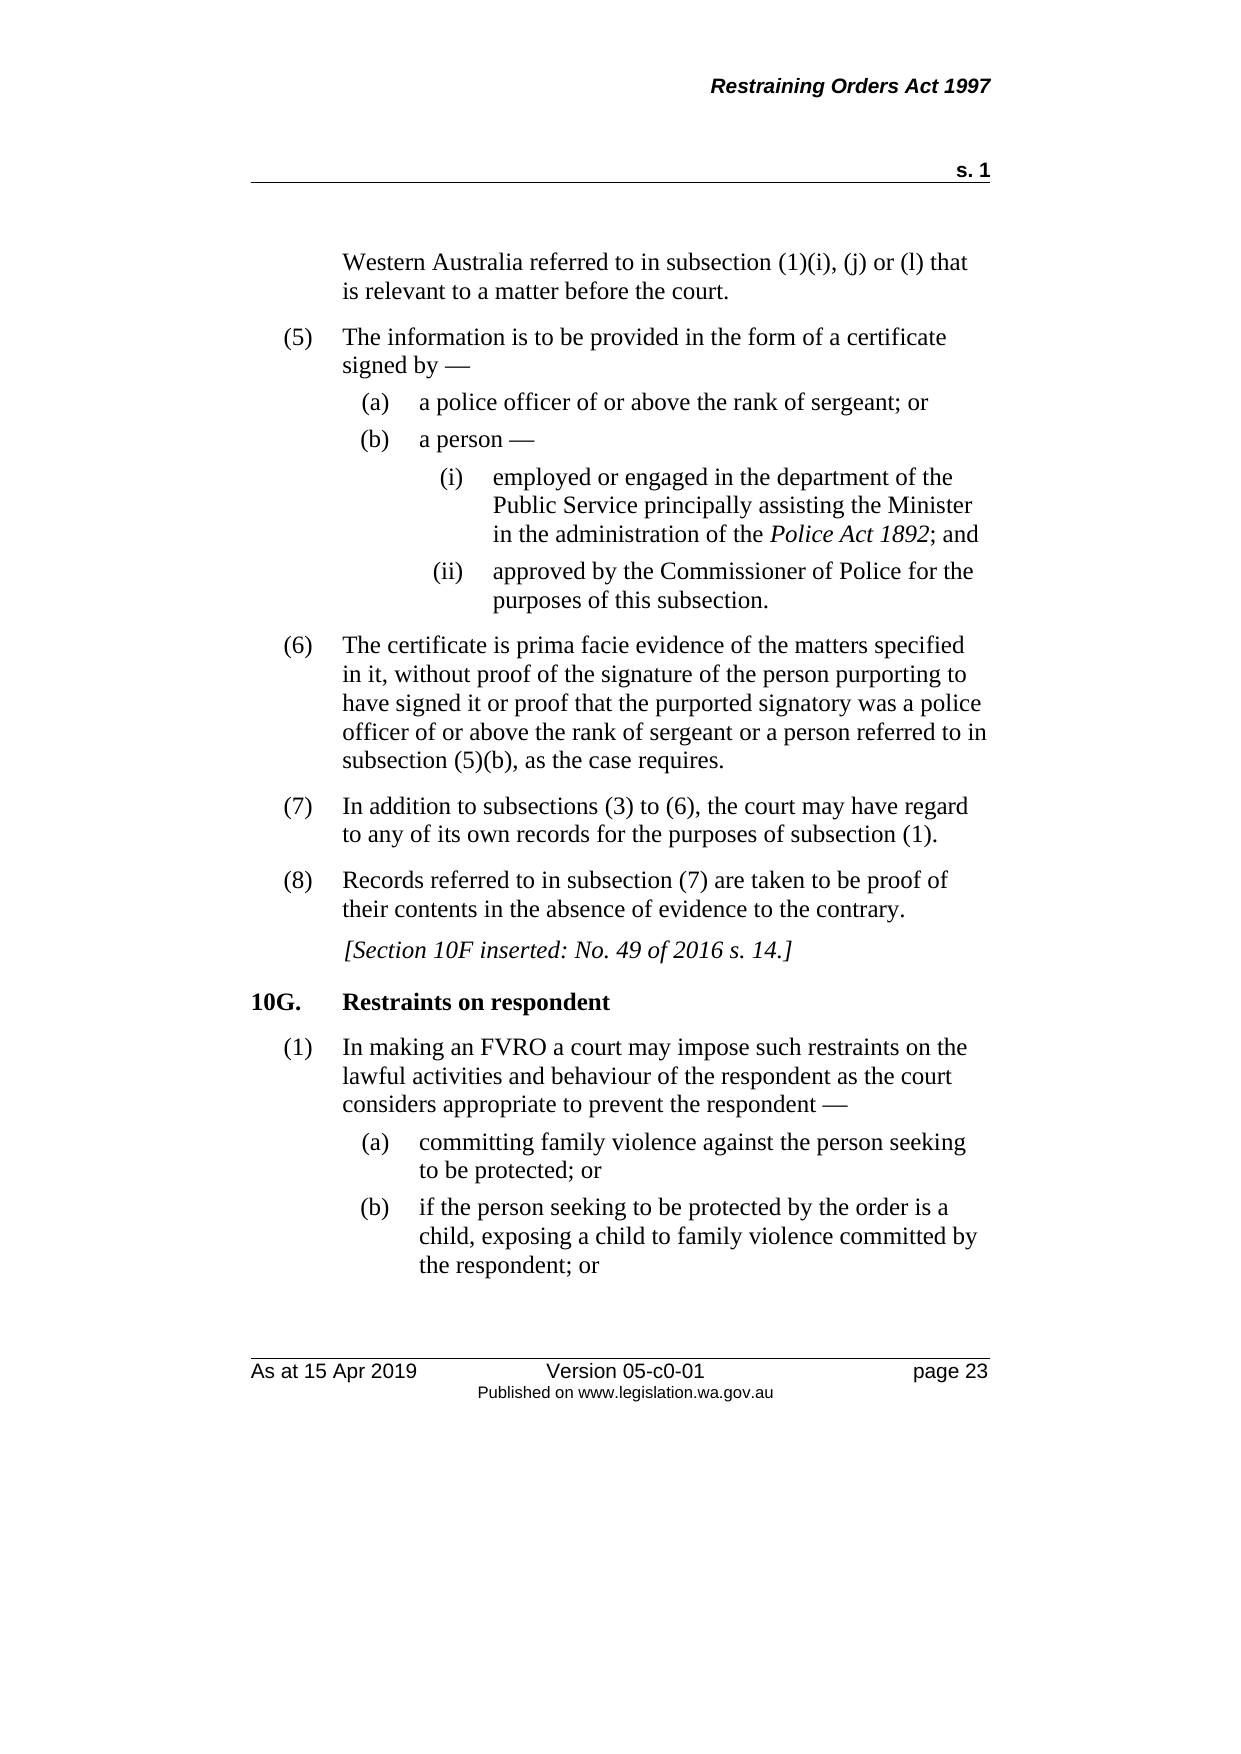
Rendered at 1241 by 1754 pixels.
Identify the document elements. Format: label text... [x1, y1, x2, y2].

text (ii) approved by the Commissioner of Police for the purposes of this subsection. [251, 556, 990, 614]
text (1) In making an FVRO a court may impose such restraints on the lawful activities and behaviour of the respondent as the court considers appropriate to prevent the respondent — [251, 1032, 990, 1118]
text (6) The certificate is prima facie evidence of the matters specified in it, without proof of the signature of the person purporting to have signed it or proof that the purported signatory was a police officer of or above the rank of sergeant or a person referred to in subsection (5)(b), as the case requires. [251, 630, 990, 774]
text (b) a person — [251, 424, 990, 453]
text (a) a police officer of or above the rank of sergeant; or [251, 387, 990, 416]
text (b) if the person seeking to be protected by the order is a child, exposing a child to family violence committed by the respondent; or [251, 1192, 990, 1279]
subtitle 10G. Restraints on respondent [251, 987, 990, 1015]
text (a) committing family violence against the person seeking to be protected; or [251, 1127, 990, 1184]
text [Section 10F inserted: No. 49 of 2016 s. 14.] [251, 935, 990, 964]
text (8) Records referred to in subsection (7) are taken to be proof of their contents in the absence of evidence to the contrary. [251, 865, 990, 922]
text (i) employed or engaged in the department of the Public Service principally assisting the Minister in the administration of the Police Act 1892; and [251, 462, 990, 548]
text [251, 247, 990, 305]
text (5) The information is to be provided in the form of a certificate signed by — [251, 322, 990, 379]
text (7) In addition to subsections (3) to (6), the court may have regard to any of its own records for the purposes of subsection (1). [251, 791, 990, 848]
